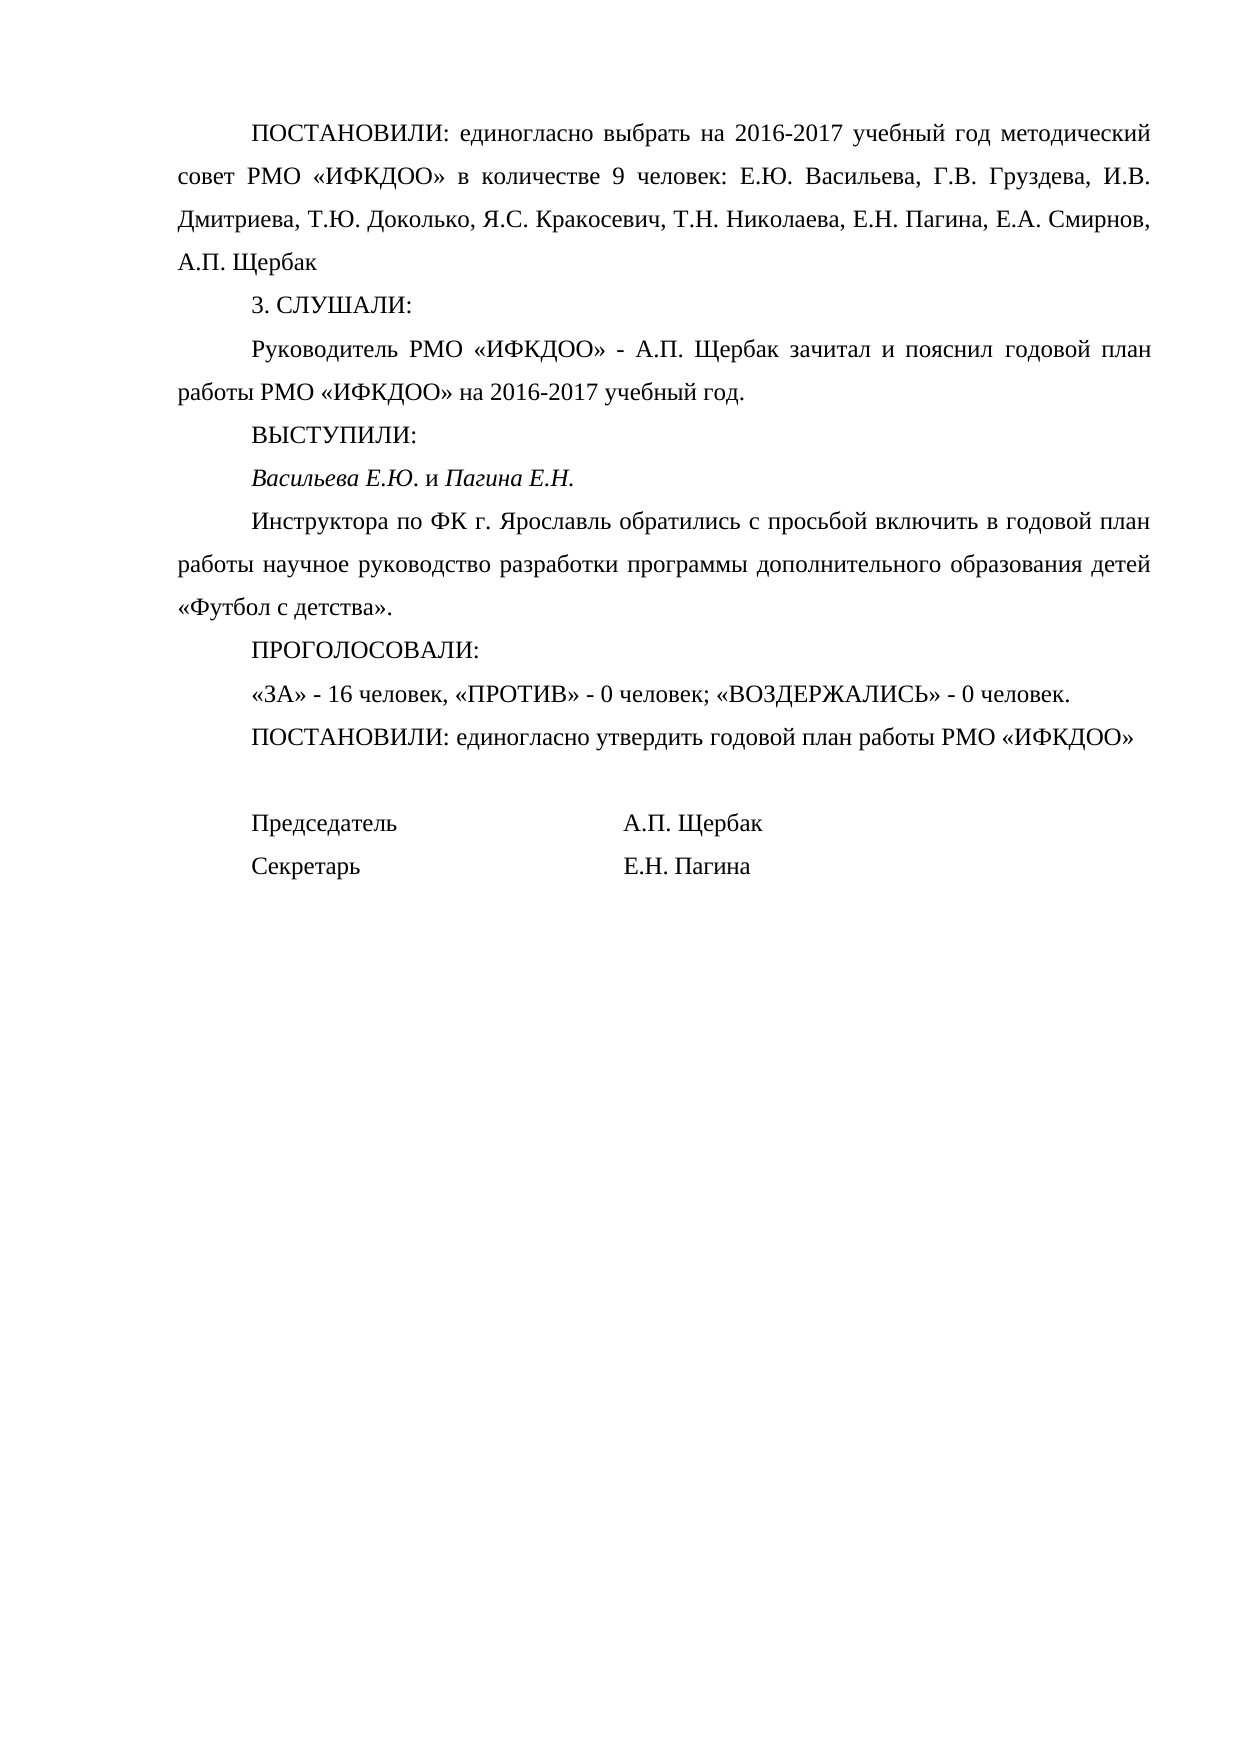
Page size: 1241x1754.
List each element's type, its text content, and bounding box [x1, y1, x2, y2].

text Секретарь Е.Н. Пагина [177, 851, 1152, 880]
text Руководитель РМО «ИФКДОО» - А.П. Щербак зачитал и пояснил годовой план работы РМО «ИФКДОО» на 2016-2017 учебный год. [177, 334, 1152, 406]
text 3. СЛУШАЛИ: [177, 291, 1152, 319]
text ВЫСТУПИЛИ: [177, 420, 1152, 449]
text ПОСТАНОВИЛИ: единогласно выбрать на 2016-2017 учебный год методический совет РМО «ИФКДОО» в количестве 9 человек: Е.Ю. Васильева, Г.В. Груздева, И.В. Дмитриева, Т.Ю. Доколько, Я.С. Кракосевич, Т.Н. Николаева, Е.Н. Пагина, Е.А. Смирнов, А.П. Щербак [177, 118, 1152, 276]
text «ЗА» - 16 человек, «ПРОТИВ» - 0 человек; «ВОЗДЕРЖАЛИСЬ» - 0 человек. [177, 679, 1152, 707]
text ПРОГОЛОСОВАЛИ: [177, 636, 1152, 664]
text Председатель А.П. Щербак [177, 808, 1152, 837]
text ПОСТАНОВИЛИ: единогласно утвердить годовой план работы РМО «ИФКДОО» [177, 722, 1152, 751]
text Васильева Е.Ю. и Пагина Е.Н. [177, 463, 1152, 492]
text Инструктора по ФК г. Ярославль обратились с просьбой включить в годовой план работы научное руководство разработки программы дополнительного образования детей «Футбол с детства». [177, 506, 1152, 621]
